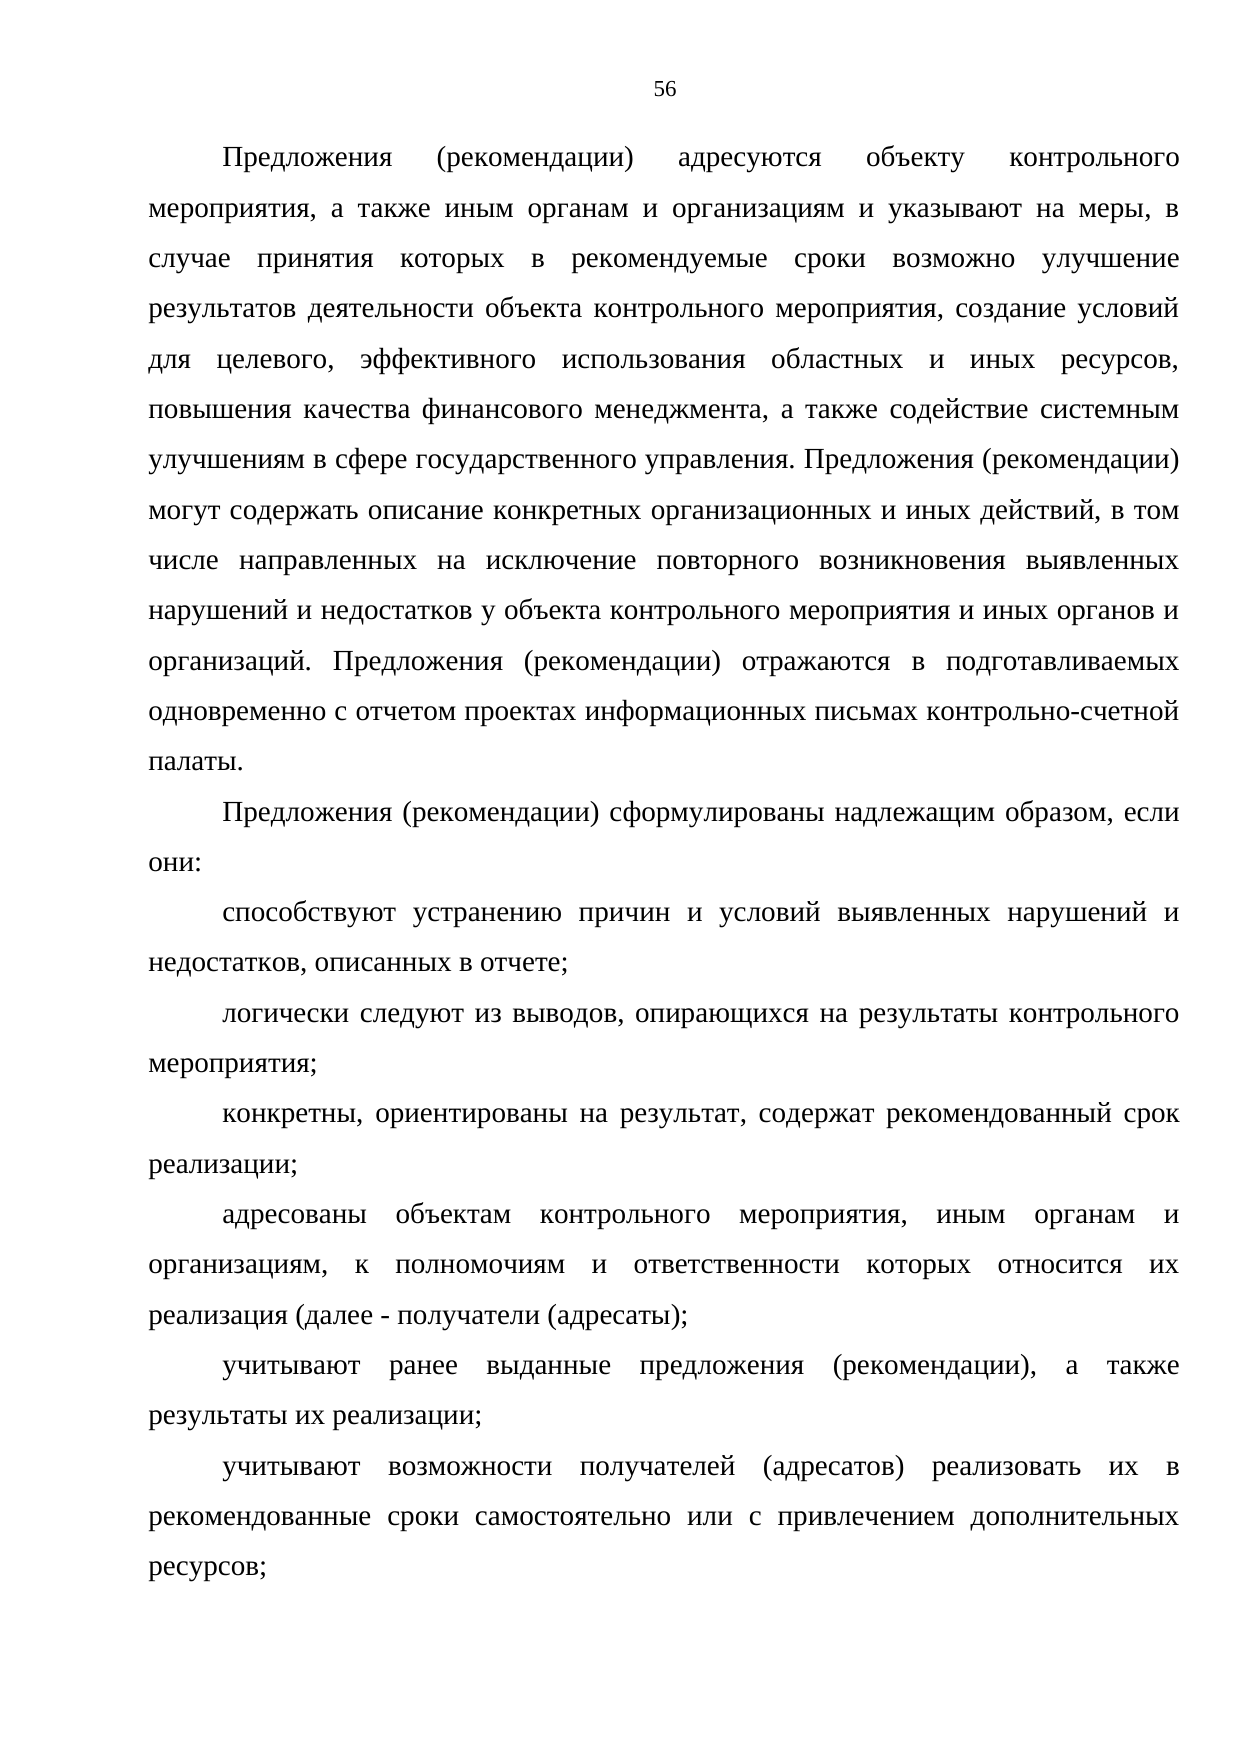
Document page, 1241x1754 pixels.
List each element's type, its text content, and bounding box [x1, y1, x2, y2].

text способствуют устранению причин и условий выявленных нарушений и недостатков, описанных в отчете; [148, 894, 1180, 978]
text учитывают ранее выданные предложения (рекомендации), а также результаты их реализации; [148, 1347, 1180, 1431]
text логически следуют из выводов, опирающихся на результаты контрольного мероприятия; [148, 995, 1180, 1079]
text Предложения (рекомендации) сформулированы надлежащим образом, если они: [148, 794, 1180, 877]
text конкретны, ориентированы на результат, содержат рекомендованный срок реализации; [148, 1096, 1180, 1179]
text Предложения (рекомендации) адресуются объекту контрольного мероприятия, а также иным органам и организациям и указывают на меры, в случае принятия которых в рекомендуемые сроки возможно улучшение результатов деятельности объекта контрольного мероприятия, создание условий для целевого, эффективного использования областных и иных ресурсов, повышения качества финансового менеджмента, а также содействие системным улучшениям в сфере государственного управления. Предложения (рекомендации) могут содержать описание конкретных организационных и иных действий, в том числе направленных на исключение повторного возникновения выявленных нарушений и недостатков у объекта контрольного мероприятия и иных органов и организаций. Предложения (рекомендации) отражаются в подготавливаемых одновременно с отчетом проектах информационных письмах контрольно-счетной палаты. [148, 139, 1180, 777]
text учитывают возможности получателей (адресатов) реализовать их в рекомендованные сроки самостоятельно или с привлечением дополнительных ресурсов; [148, 1448, 1180, 1582]
text адресованы объектам контрольного мероприятия, иным органам и организациям, к полномочиям и ответственности которых относится их реализация (далее - получатели (адресаты); [148, 1196, 1180, 1330]
